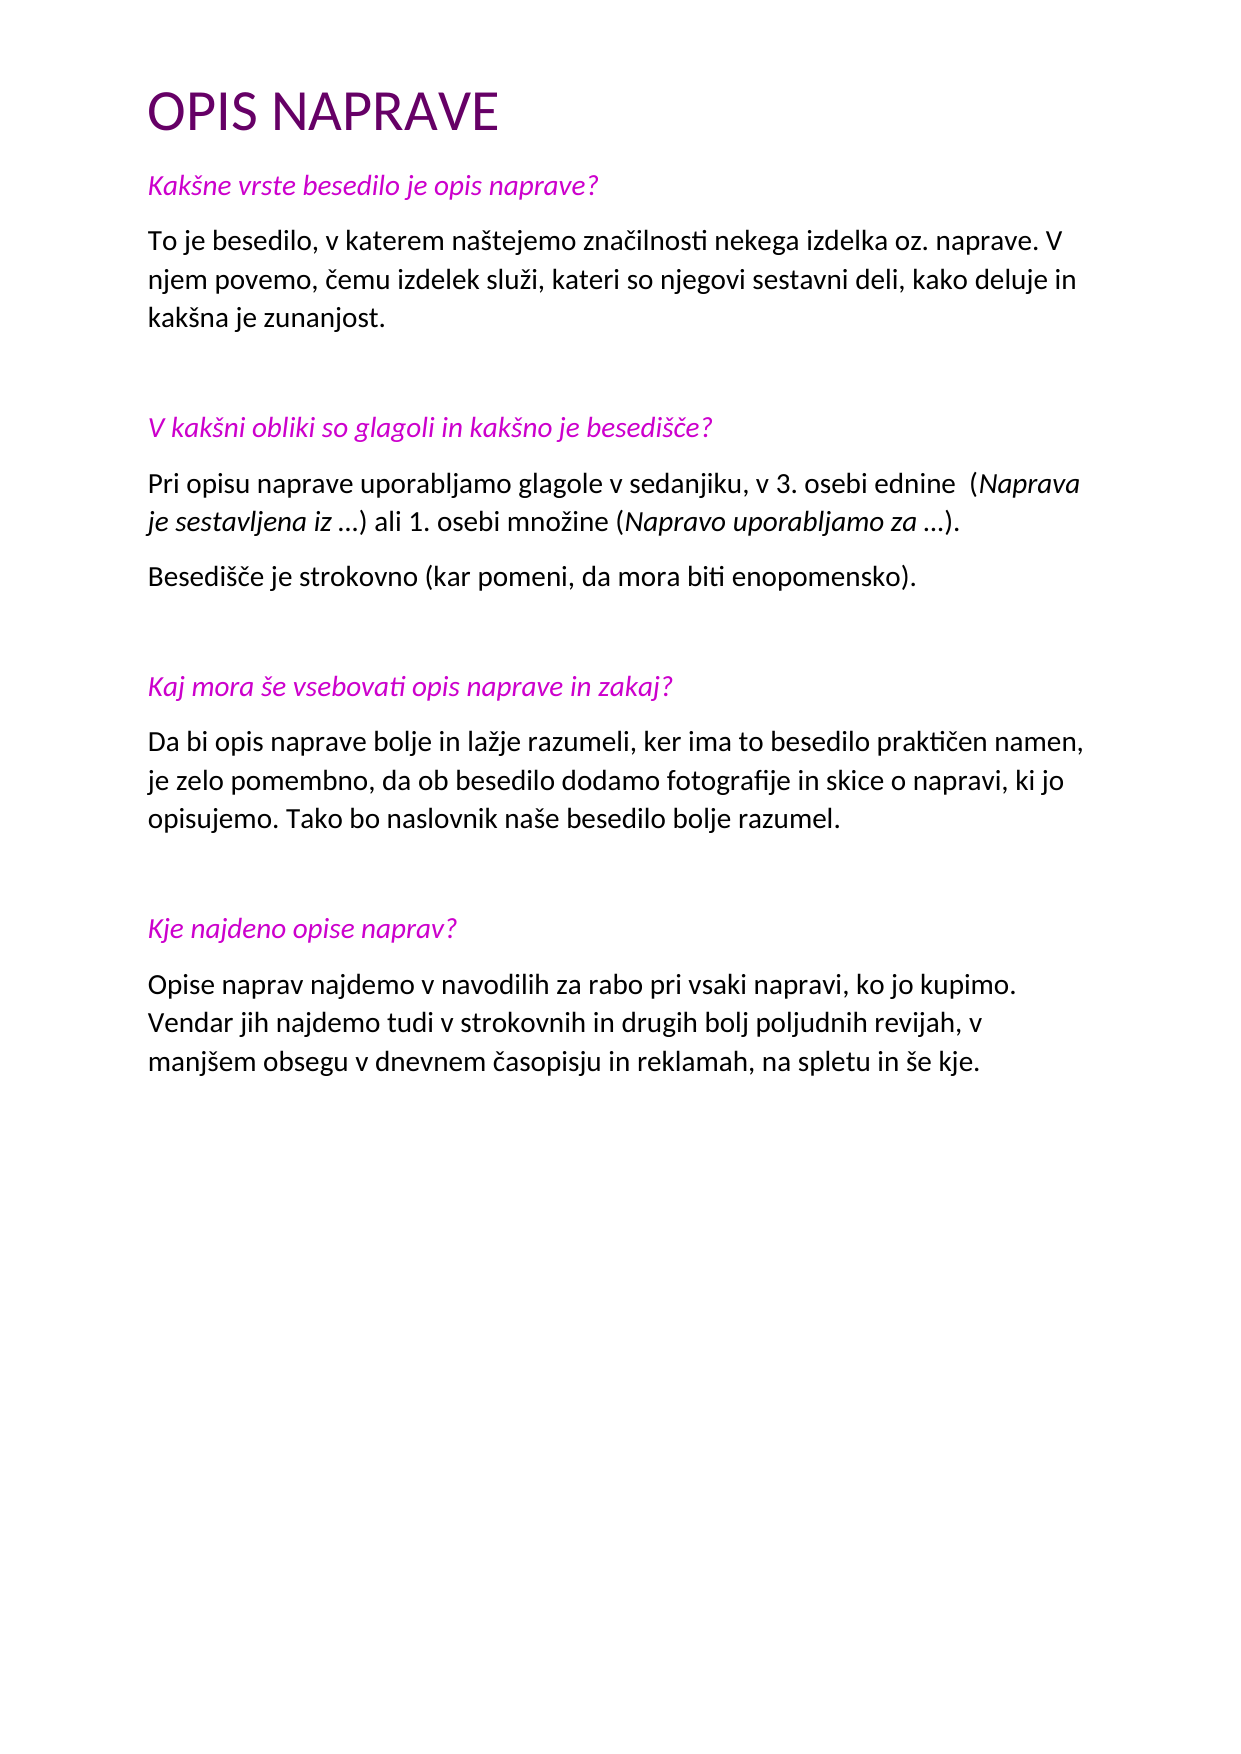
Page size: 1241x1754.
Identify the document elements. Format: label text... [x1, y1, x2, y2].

text V kakšni obliki so glagoli in kakšno je besedišče? [148, 409, 1093, 445]
text To je besedilo, v katerem naštejemo značilnosti nekega izdelka oz. naprave. V njem povemo, čemu izdelek služi, kateri so njegovi sestavni deli, kako deluje in kakšna je zunanjost. [148, 222, 1093, 335]
text Kje najdeno opise naprav? [148, 911, 1093, 946]
text Da bi opis naprave bolje in lažje razumeli, ker ima to besedilo praktičen namen, je zelo pomembno, da ob besedilo dodamo fotografije in skice o napravi, ki jo opisujemo. Tako bo naslovnik naše besedilo bolje razumel. [148, 723, 1093, 836]
text Kakšne vrste besedilo je opis naprave? [148, 167, 1093, 203]
text Kaj mora še vsebovati opis naprave in zakaj? [148, 668, 1093, 704]
text Pri opisu naprave uporabljamo glagole v sedanjiku, v 3. osebi ednine (Naprava je sestavljena iz …) ali 1. osebi množine (Napravo uporabljamo za …). [148, 465, 1093, 539]
text OPIS NAPRAVE [148, 74, 1093, 145]
text Besedišče je strokovno (kar pomeni, da mora biti enopomensko). [148, 558, 1093, 594]
text Opise naprav najdemo v navodilih za rabo pri vsaki napravi, ko jo kupimo. Vendar jih najdemo tudi v strokovnih in drugih bolj poljudnih revijah, v manjšem obsegu v dnevnem časopisju in reklamah, na spletu in še kje. [148, 966, 1093, 1078]
